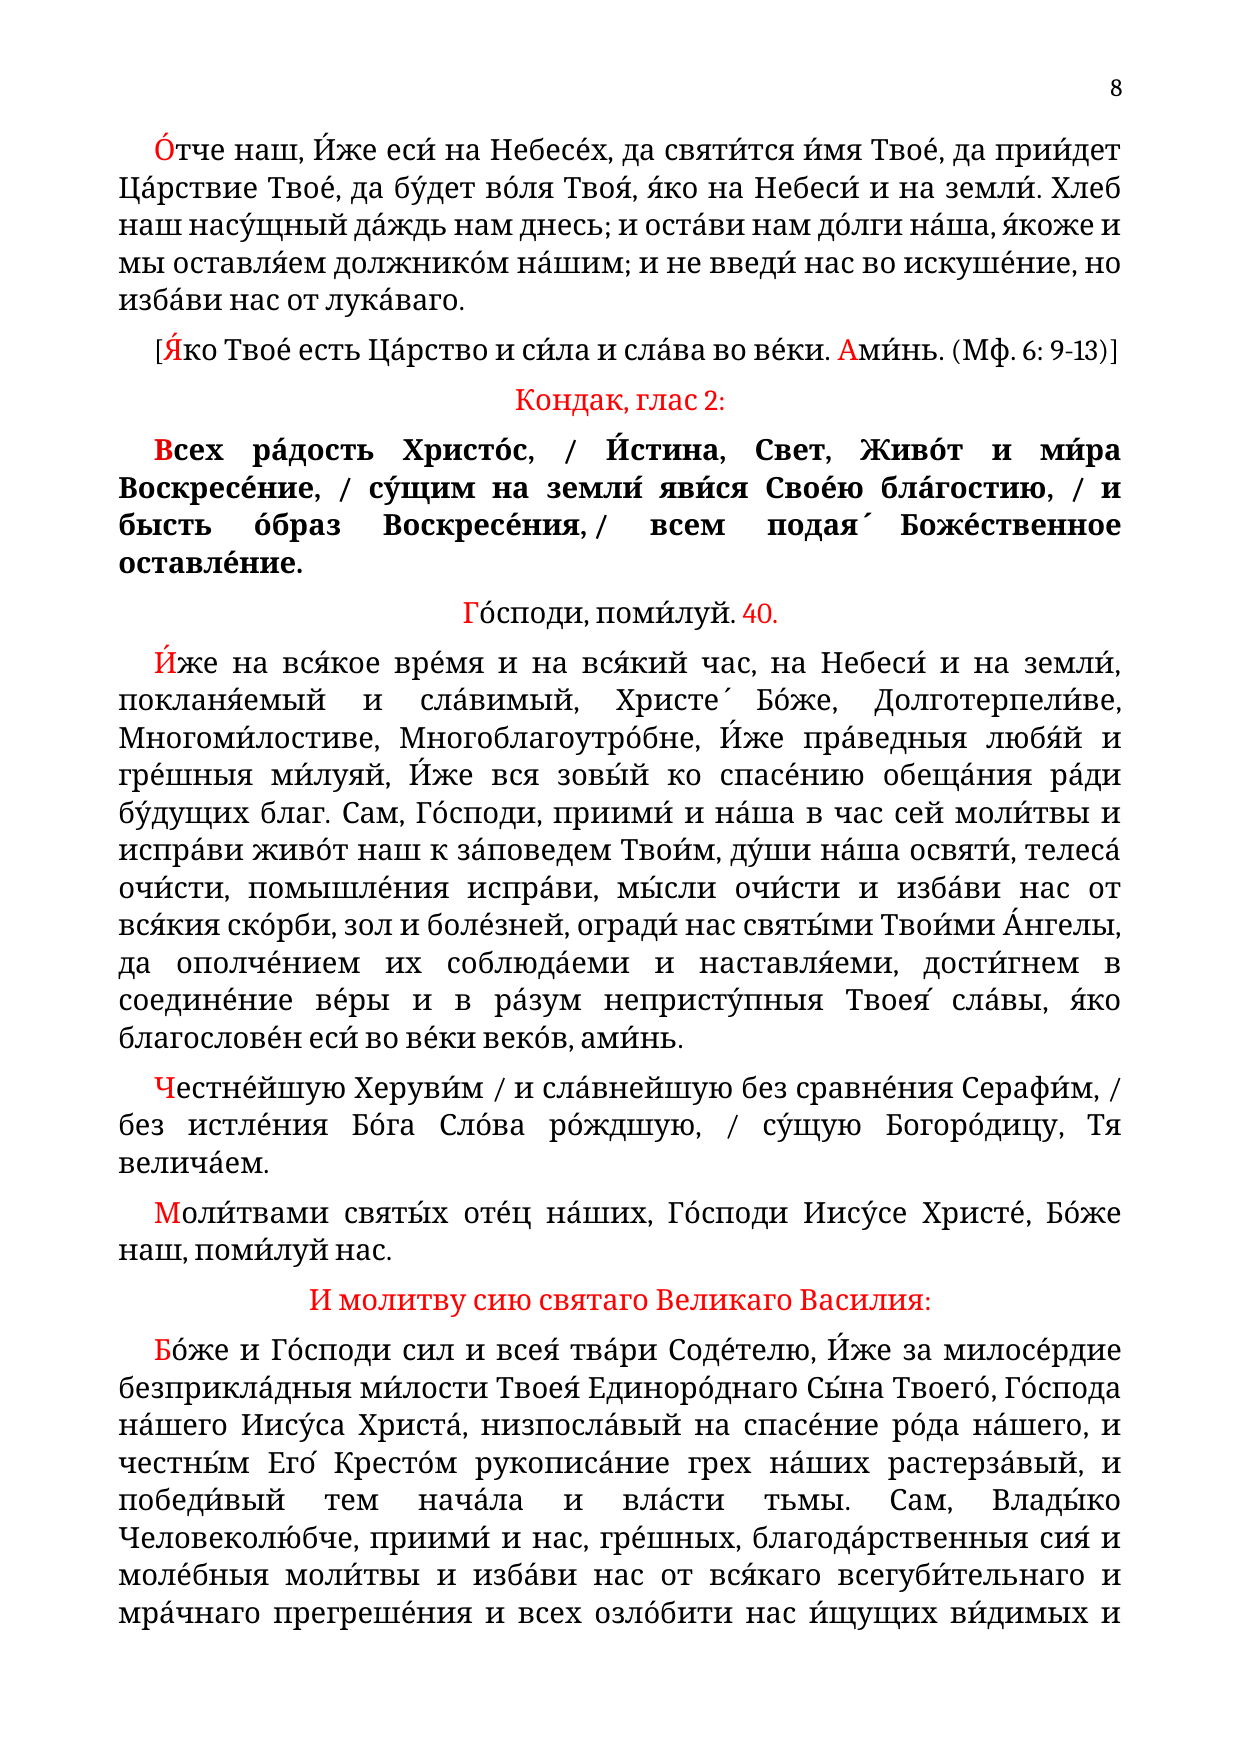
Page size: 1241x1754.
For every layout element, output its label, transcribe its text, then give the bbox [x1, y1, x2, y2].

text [118, 1331, 1122, 1631]
text Го́споди, поми́луй. 40. [118, 593, 1122, 631]
text И́же на вся́кое вре́мя и на вся́кий час, на Небеси́ и на земли́, покланя́емый и сла́вимый, Христе́ Бо́же, Долготерпели́ве, Многоми́лостиве, Многоблагоутро́бне, И́же пра́ведныя любя́й и гре́шныя ми́луяй, И́же вся зовы́й ко спасе́нию обеща́ния ра́ди бу́дущих благ. Сам, Го́споди, приими́ и на́ша в час сей моли́твы и испра́ви живо́т наш к за́поведем Твои́м, ду́ши на́ша освяти́, телеса́ очи́сти, помышле́ния испра́ви, мы́сли очи́сти и изба́ви нас от вся́кия ско́рби, зол и боле́зней, огради́ нас святы́ми Твои́ми А́нгелы, да ополче́нием их соблюда́еми и наставля́еми, дости́гнем в соедине́ние ве́ры и в ра́зум непристу́пныя Твоея́ сла́вы, я́ко благослове́н еси́ во ве́ки веко́в, ами́нь. [118, 643, 1122, 1056]
text Честне́йшую Херуви́м / и сла́внейшую без сравне́ния Серафи́м, / без истле́ния Бо́га Сло́ва ро́ждшую, / су́щую Богоро́дицу, Тя велича́ем. [118, 1068, 1122, 1181]
text [Я́ко Твое́ есть Ца́рство и си́ла и сла́ва во ве́ки. Ами́нь. (Мф. 6: 9-13)] [118, 331, 1122, 368]
text Всех ра́дость Христо́с, / И́стина, Свет, Живо́т и ми́ра Воскресе́ние, / су́щим на земли́ яви́ся Свое́ю бла́гостию, / и бысть о́браз Воскресе́ния, / всем подая́ Боже́ственное оставле́ние. [118, 431, 1122, 581]
text О́тче наш, И́же еси́ на Небесе́х, да святи́тся и́мя Твое́, да прии́дет Ца́рствие Твое́, да бу́дет во́ля Твоя́, я́ко на Небеси́ и на земли́. Хлеб наш насу́щный да́ждь нам днесь; и оста́ви нам до́лги на́ша, я́коже и мы оставля́ем должнико́м на́шим; и не введи́ нас во искуше́ние, но изба́ви нас от лука́ваго. [118, 131, 1122, 318]
text Кондак, глас 2: [118, 381, 1122, 418]
text И молитву сию святаго Великаго Василия: [118, 1281, 1122, 1318]
text Моли́твами святы́х оте́ц на́ших, Го́споди Иису́се Христе́, Бо́же наш, поми́луй нас. [118, 1193, 1122, 1268]
